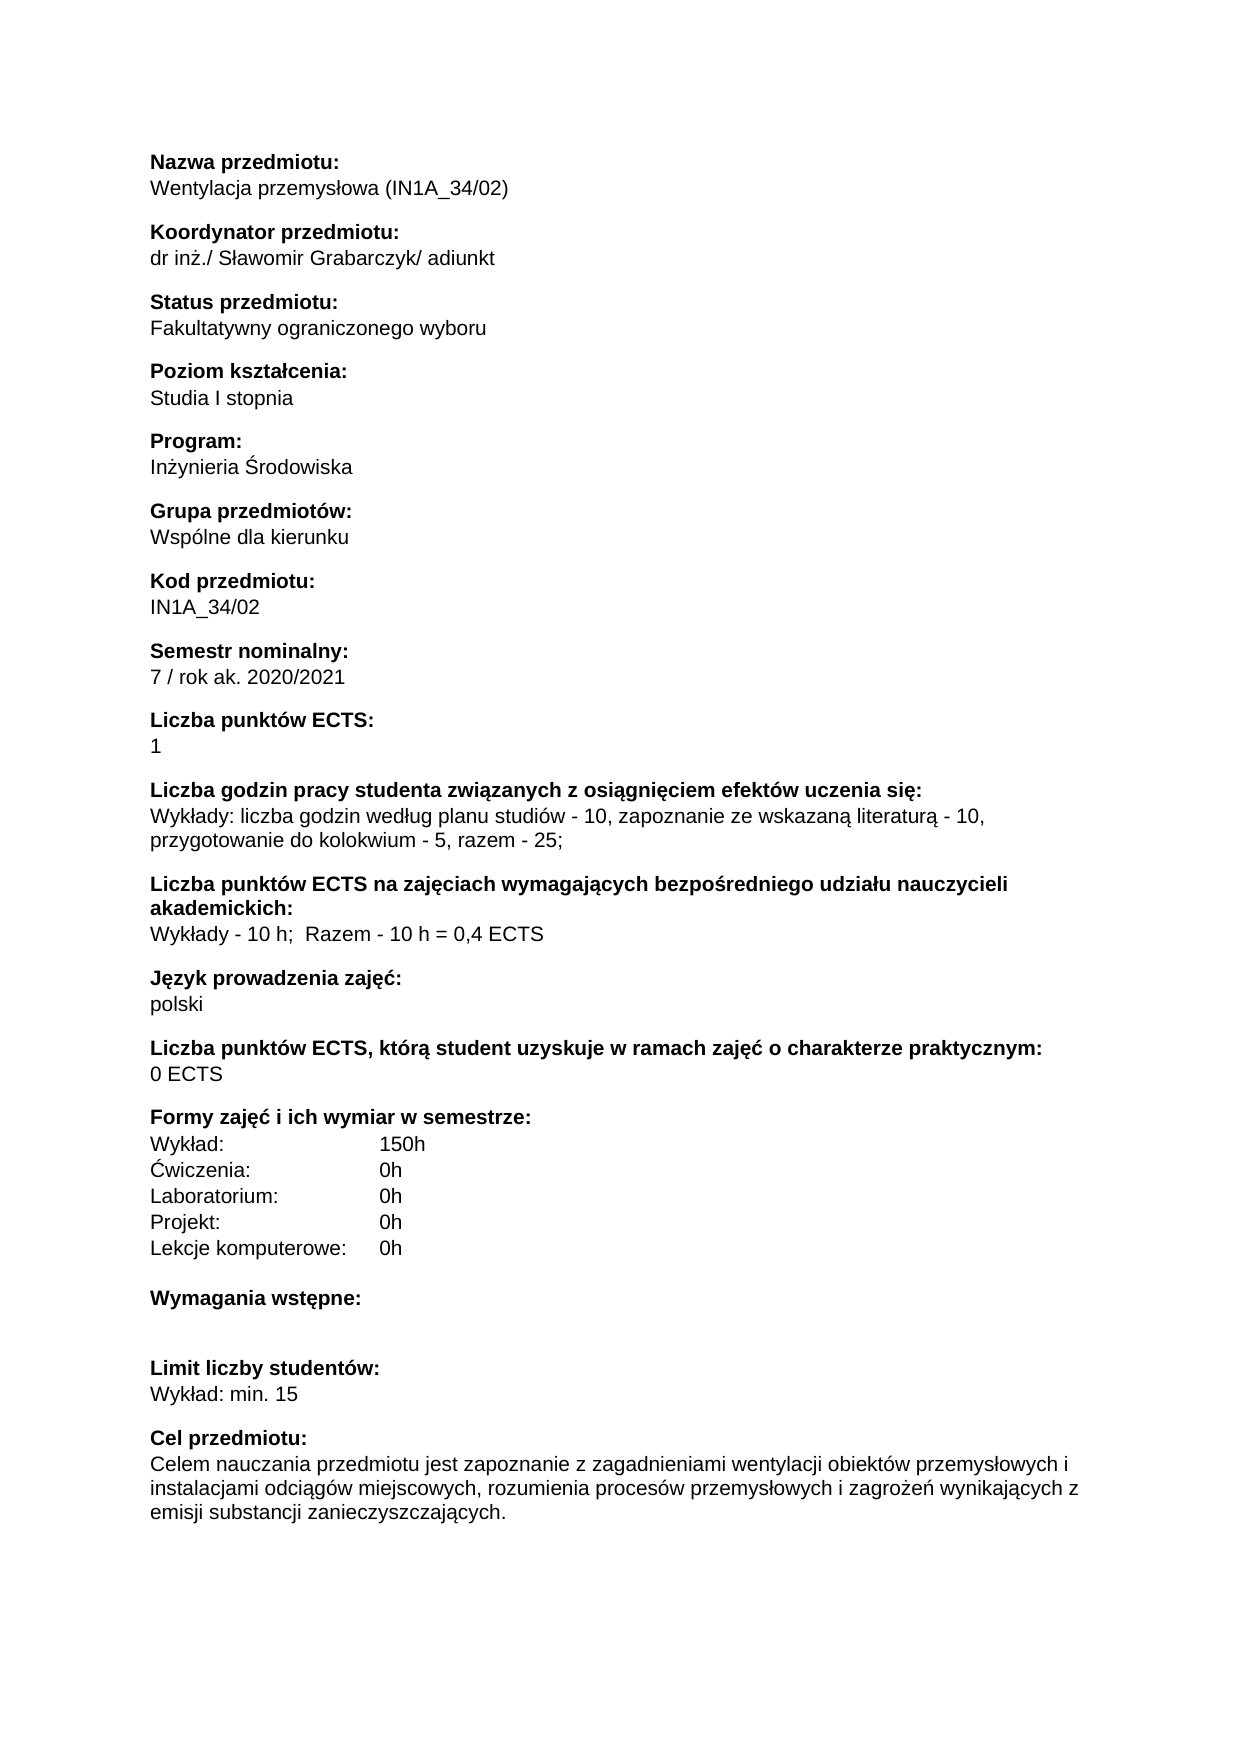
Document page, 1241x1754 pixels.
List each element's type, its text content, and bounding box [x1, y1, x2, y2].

text Program: [150, 429, 1090, 453]
text Liczba punktów ECTS: [150, 708, 1090, 732]
text Wymagania wstępne: [150, 1286, 1090, 1310]
text Wentylacja przemysłowa (IN1A_34/02) [150, 176, 1090, 200]
table_header 150h [369, 1132, 597, 1156]
table_cell 0h [369, 1208, 597, 1234]
text Wykłady: liczba godzin według planu studiów - 10, zapoznanie ze wskazaną literaturą - 10, przygotowanie do kolokwium - 5, razem - 25; [150, 804, 1090, 852]
text Cel przedmiotu: [150, 1426, 1090, 1449]
table_cell Projekt: [140, 1210, 367, 1234]
text Inżynieria Środowiska [150, 455, 1090, 479]
table_cell Lekcje komputerowe: [140, 1236, 367, 1260]
text Grupa przedmiotów: [150, 499, 1090, 523]
text Nazwa przedmiotu: [150, 150, 1090, 174]
text Język prowadzenia zajęć: [150, 966, 1090, 989]
text 7 / rok ak. 2020/2021 [150, 664, 1090, 688]
text Limit liczby studentów: [150, 1356, 1090, 1380]
text Koordynator przedmiotu: [150, 220, 1090, 244]
text Kod przedmiotu: [150, 569, 1090, 593]
text Studia I stopnia [150, 385, 1090, 409]
text Liczba punktów ECTS, którą student uzyskuje w ramach zajęć o charakterze praktycznym: [150, 1035, 1090, 1059]
text Wykład: min. 15 [150, 1382, 1090, 1406]
table_cell 0h [369, 1234, 597, 1260]
table_cell Ćwiczenia: [140, 1158, 367, 1182]
text Formy zajęć i ich wymiar w semestrze: [150, 1105, 1090, 1129]
text Celem nauczania przedmiotu jest zapoznanie z zagadnieniami wentylacji obiektów przemysłowych i instalacjami odciągów miejscowych, rozumienia procesów przemysłowych i zagrożeń wynikających z emisji substancji zanieczyszczających. [150, 1452, 1090, 1523]
text Poziom kształcenia: [150, 359, 1090, 383]
text Liczba godzin pracy studenta związanych z osiągnięciem efektów uczenia się: [150, 778, 1090, 802]
text Semestr nominalny: [150, 638, 1090, 662]
text Fakultatywny ograniczonego wyboru [150, 316, 1090, 339]
text Wspólne dla kierunku [150, 525, 1090, 549]
text polski [150, 992, 1090, 1016]
text Status przedmiotu: [150, 289, 1090, 313]
text IN1A_34/02 [150, 595, 1090, 619]
text dr inż./ Sławomir Grabarczyk/ adiunkt [150, 246, 1090, 270]
table_cell 0h [369, 1182, 597, 1208]
table_header Wykład: [140, 1132, 367, 1156]
text Liczba punktów ECTS na zajęciach wymagających bezpośredniego udziału nauczycieli akademickich: [150, 872, 1090, 920]
table_cell Laboratorium: [140, 1184, 367, 1208]
text Wykłady - 10 h; Razem - 10 h = 0,4 ECTS [150, 922, 1090, 946]
text 0 ECTS [150, 1061, 1090, 1085]
table_cell 0h [369, 1156, 597, 1182]
text 1 [150, 734, 1090, 758]
